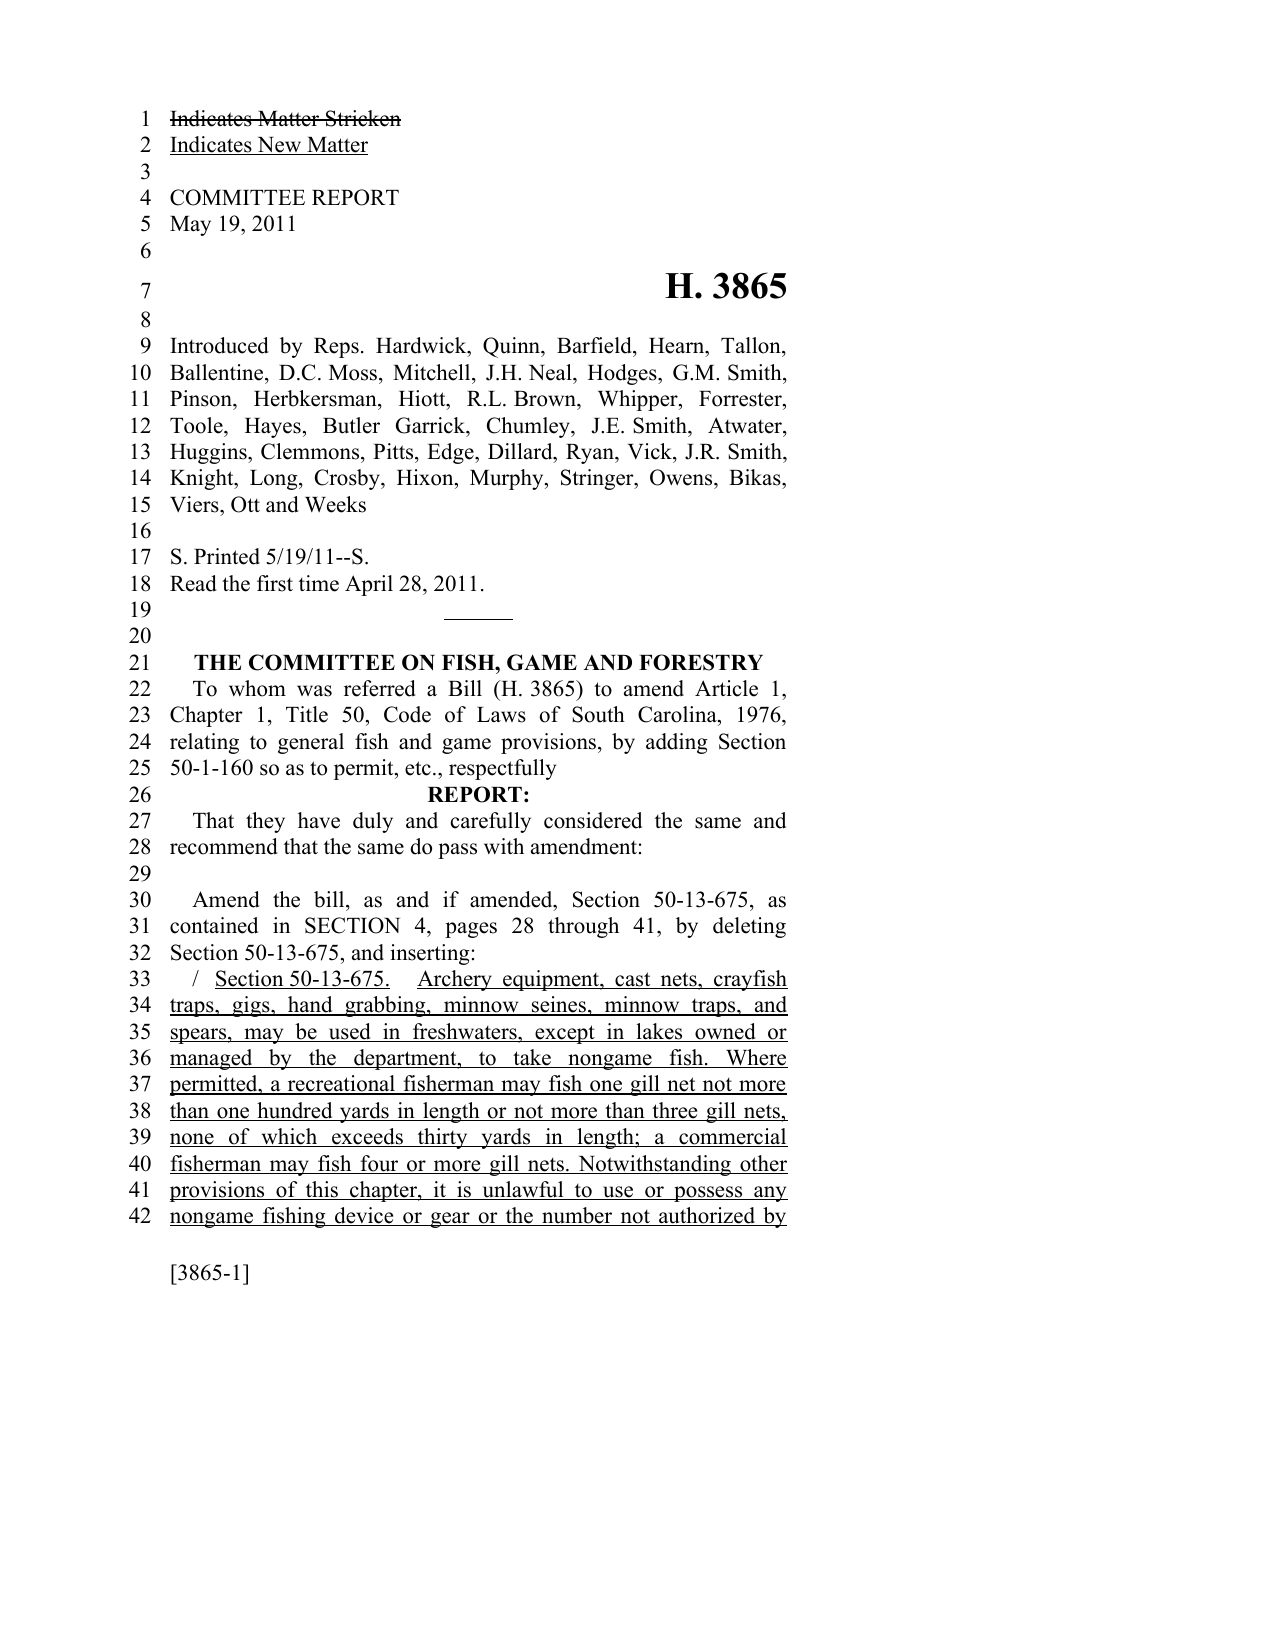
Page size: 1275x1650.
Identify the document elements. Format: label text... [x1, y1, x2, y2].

text THE COMMITTEE ON FISH, GAME AND FORESTRY [169, 649, 787, 675]
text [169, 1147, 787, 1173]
text Read the first time April 28, 2011. [169, 570, 787, 596]
text Amend the bill, as and if amended, Section 50-13-675, as contained in SECTION 4, pages 28 through 41, by deleting Section 50-13-675, and inserting: [169, 886, 787, 965]
text Indicates New Matter [169, 131, 787, 158]
text May 19, 2011 [169, 210, 787, 237]
text COMMITTEE REPORT [169, 184, 787, 210]
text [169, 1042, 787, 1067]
text Introduced by Reps. Hardwick, Quinn, Barfield, Hearn, Tallon, Ballentine, D.C. Moss, Mitchell, J.H. Neal, Hodges, G.M. Smith, Pinson, Herbkersman, Hiott, R.L. Brown, Whipper, Forrester, Toole, Hayes, Butler Garrick, Chumley, J.E. Smith, Atwater, Huggins, Clemmons, Pitts, Edge, Dillard, Ryan, Vick, J.R. Smith, Knight, Long, Crosby, Hixon, Murphy, Stringer, Owens, Bikas, Viers, Ott and Weeks [169, 333, 787, 517]
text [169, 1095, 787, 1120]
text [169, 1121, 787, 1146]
text S. Printed 5/19/11--S. [169, 543, 787, 570]
text Indicates Matter Stricken [169, 105, 787, 131]
text H. 3865 [169, 263, 787, 306]
text To whom was referred a Bill (H. 3865) to amend Article 1, Chapter 1, Title 50, Code of Laws of South Carolina, 1976, relating to general fish and game provisions, by adding Section 50-1-160 so as to permit, etc., respectfully [169, 675, 787, 781]
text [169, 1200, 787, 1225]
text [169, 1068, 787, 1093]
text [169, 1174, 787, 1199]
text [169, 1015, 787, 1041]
text That they have duly and carefully considered the same and recommend that the same do pass with amendment: [169, 807, 787, 860]
text REPORT: [169, 781, 787, 807]
